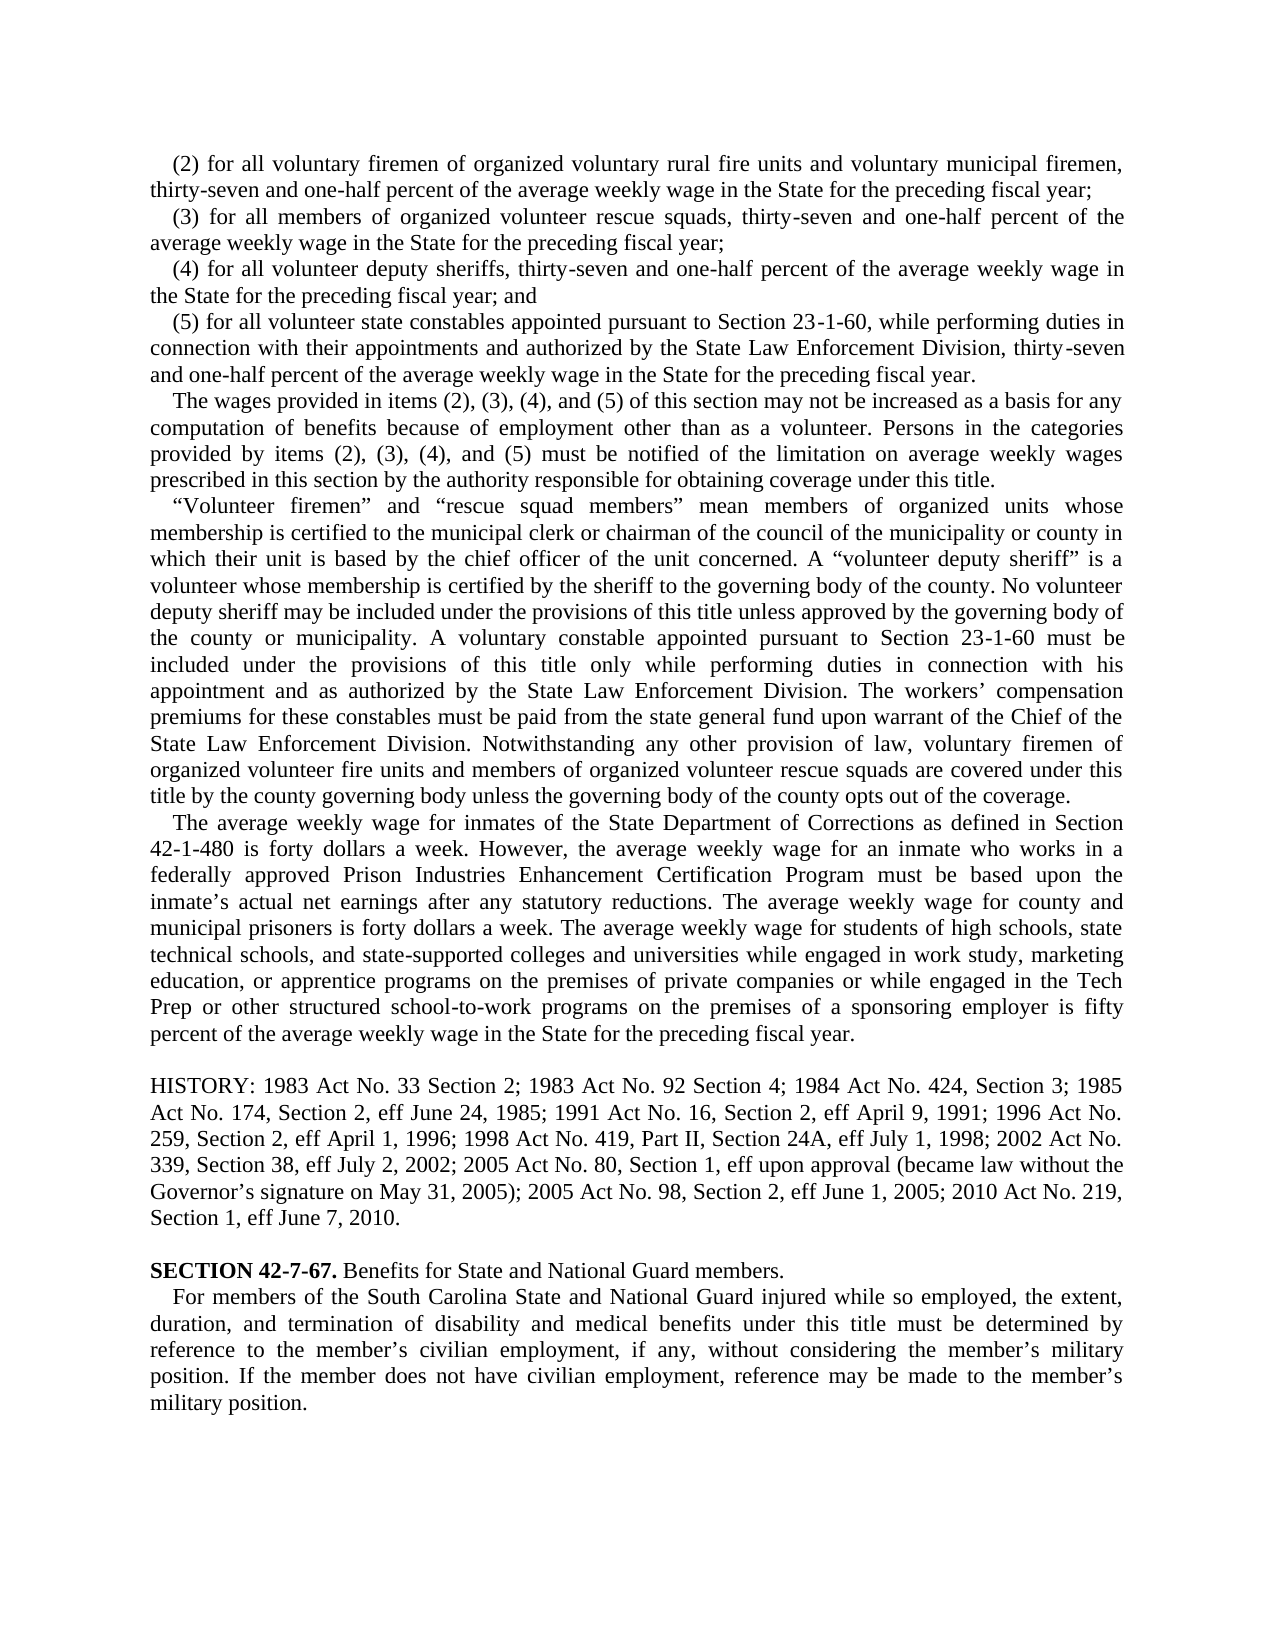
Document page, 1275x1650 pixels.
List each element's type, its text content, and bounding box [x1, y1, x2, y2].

text SECTION 42-7-67. Benefits for State and National Guard members. [150, 1257, 1125, 1283]
text (5) for all volunteer state constables appointed pursuant to Section 23-1-60, while performing duties in connection with their appointments and authorized by the State Law Enforcement Division, thirty-seven and one-half percent of the average weekly wage in the State for the preceding fiscal year. [150, 308, 1125, 387]
text (4) for all volunteer deputy sheriffs, thirty-seven and one-half percent of the average weekly wage in the State for the preceding fiscal year; and [150, 255, 1125, 308]
text The average weekly wage for inmates of the State Department of Corrections as defined in Section 42-1-480 is forty dollars a week. However, the average weekly wage for an inmate who works in a federally approved Prison Industries Enhancement Certification Program must be based upon the inmate’s actual net earnings after any statutory reductions. The average weekly wage for county and municipal prisoners is forty dollars a week. The average weekly wage for students of high schools, state technical schools, and state-supported colleges and universities while engaged in work study, marketing education, or apprentice programs on the premises of private companies or while engaged in the Tech Prep or other structured school-to-work programs on the premises of a sponsoring employer is fifty percent of the average weekly wage in the State for the preceding fiscal year. [150, 809, 1125, 1046]
text The wages provided in items (2), (3), (4), and (5) of this section may not be increased as a basis for any computation of benefits because of employment other than as a volunteer. Persons in the categories provided by items (2), (3), (4), and (5) must be notified of the limitation on average weekly wages prescribed in this section by the authority responsible for obtaining coverage under this title. [150, 387, 1125, 493]
text (3) for all members of organized volunteer rescue squads, thirty-seven and one-half percent of the average weekly wage in the State for the preceding fiscal year; [150, 203, 1125, 255]
text For members of the South Carolina State and National Guard injured while so employed, the extent, duration, and termination of disability and medical benefits under this title must be determined by reference to the member’s civilian employment, if any, without considering the member’s military position. If the member does not have civilian employment, reference may be made to the member’s military position. [150, 1283, 1125, 1415]
text HISTORY: 1983 Act No. 33 Section 2; 1983 Act No. 92 Section 4; 1984 Act No. 424, Section 3; 1985 Act No. 174, Section 2, eff June 24, 1985; 1991 Act No. 16, Section 2, eff April 9, 1991; 1996 Act No. 259, Section 2, eff April 1, 1996; 1998 Act No. 419, Part II, Section 24A, eff July 1, 1998; 2002 Act No. 339, Section 38, eff July 2, 2002; 2005 Act No. 80, Section 1, eff upon approval (became law without the Governor’s signature on May 31, 2005); 2005 Act No. 98, Section 2, eff June 1, 2005; 2010 Act No. 219, Section 1, eff June 7, 2010. [150, 1072, 1125, 1231]
text “Volunteer firemen” and “rescue squad members” mean members of organized units whose membership is certified to the municipal clerk or chairman of the council of the municipality or county in which their unit is based by the chief officer of the unit concerned. A “volunteer deputy sheriff” is a volunteer whose membership is certified by the sheriff to the governing body of the county. No volunteer deputy sheriff may be included under the provisions of this title unless approved by the governing body of the county or municipality. A voluntary constable appointed pursuant to Section 23-1-60 must be included under the provisions of this title only while performing duties in connection with his appointment and as authorized by the State Law Enforcement Division. The workers’ compensation premiums for these constables must be paid from the state general fund upon warrant of the Chief of the State Law Enforcement Division. Notwithstanding any other provision of law, voluntary firemen of organized volunteer fire units and members of organized volunteer rescue squads are covered under this title by the county governing body unless the governing body of the county opts out of the coverage. [150, 493, 1125, 809]
text (2) for all voluntary firemen of organized voluntary rural fire units and voluntary municipal firemen, thirty-seven and one-half percent of the average weekly wage in the State for the preceding fiscal year; [150, 150, 1125, 203]
